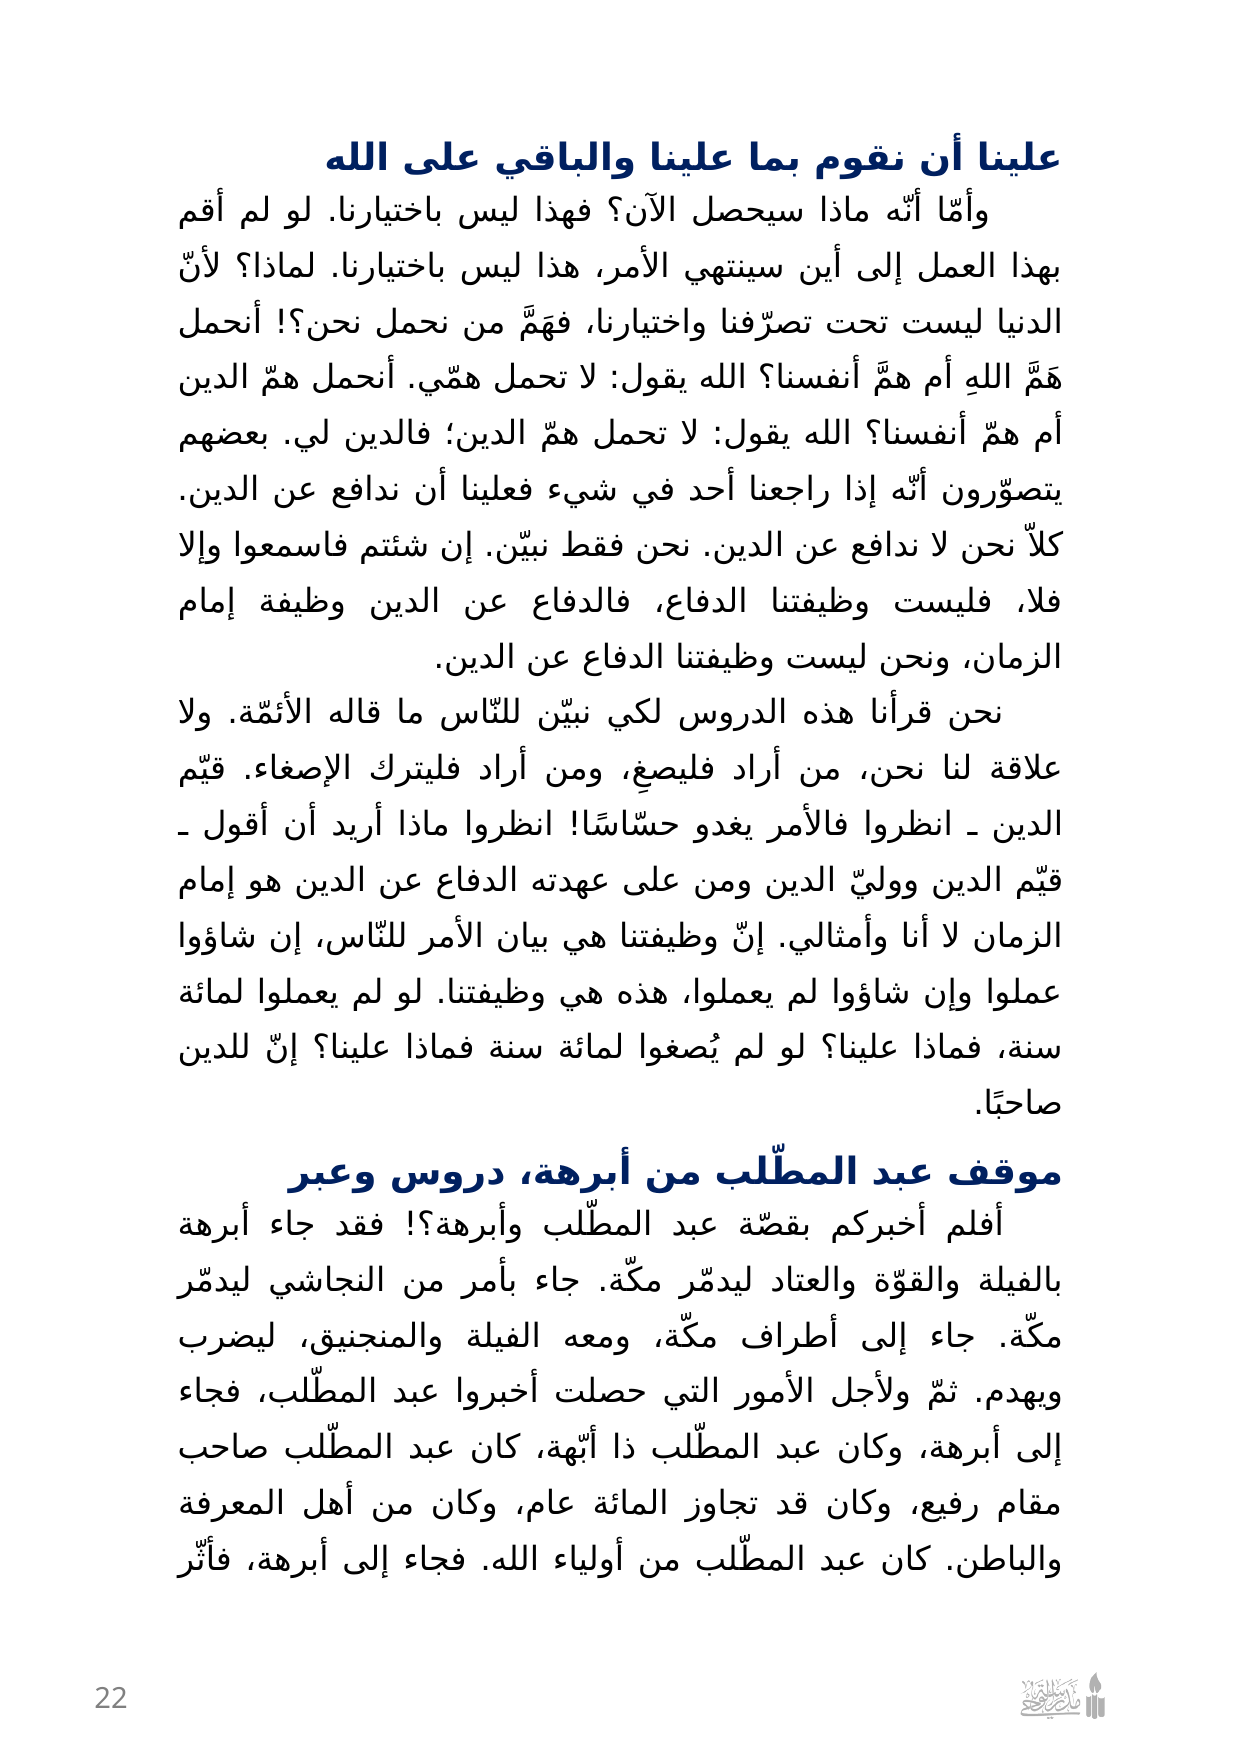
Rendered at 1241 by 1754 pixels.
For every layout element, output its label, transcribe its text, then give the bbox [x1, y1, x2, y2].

text نحن قرأنا هذه الدروس لكي نبيّن للنّاس ما قاله الأئمّة. ولا علاقة لنا نحن، من أراد فليصغِ، ومن أراد فليترك الإصغاء. قيّم الدين ـ انظروا فالأمر يغدو حسّاسًا! انظروا ماذا أريد أن أقول ـ قيّم الدين ووليّ الدين ومن على عهدته الدفاع عن الدين هو إمام الزمان لا أنا وأمثالي. إنّ وظيفتنا هي بيان الأمر للنّاس، إن شاؤوا عملوا وإن شاؤوا لم يعملوا، هذه هي وظيفتنا. لو لم يعملوا لمائة سنة، فماذا علينا؟ لو لم يُصغوا لمائة سنة فماذا علينا؟ إنّ للدين صاحبًا. [177, 691, 1063, 1137]
text وأمّا أنّه ماذا سيحصل الآن؟ فهذا ليس باختيارنا. لو لم أقم بهذا العمل إلى أين سينتهي الأمر، هذا ليس باختيارنا. لماذا؟ لأنّ الدنيا ليست تحت تصرّفنا واختيارنا، فهَمَّ من نحمل نحن؟! أنحمل هَمَّ اللهِ أم همَّ أنفسنا؟ الله يقول: لا تحمل همّي. أنحمل همّ الدين أم همّ أنفسنا؟ الله يقول: لا تحمل همّ الدين؛ فالدين لي. بعضهم يتصوّرون أنّه إذا راجعنا أحد في شيء فعلينا أن ندافع عن الدين. كلاّ نحن لا ندافع عن الدين. نحن فقط نبيّن. إن شئتم فاسمعوا وإلا فلا، فليست وظيفتنا الدفاع، فالدفاع عن الدين وظيفة إمام الزمان، ونحن ليست وظيفتنا الدفاع عن الدين. [177, 188, 1063, 691]
title علينا أن نقوم بما علينا والباقي على الله [177, 136, 1063, 179]
picture [1020, 1672, 1105, 1719]
title موقف عبد المطّلب من أبرهة، دروس وعبر [177, 1150, 1063, 1193]
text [177, 1202, 1063, 1593]
